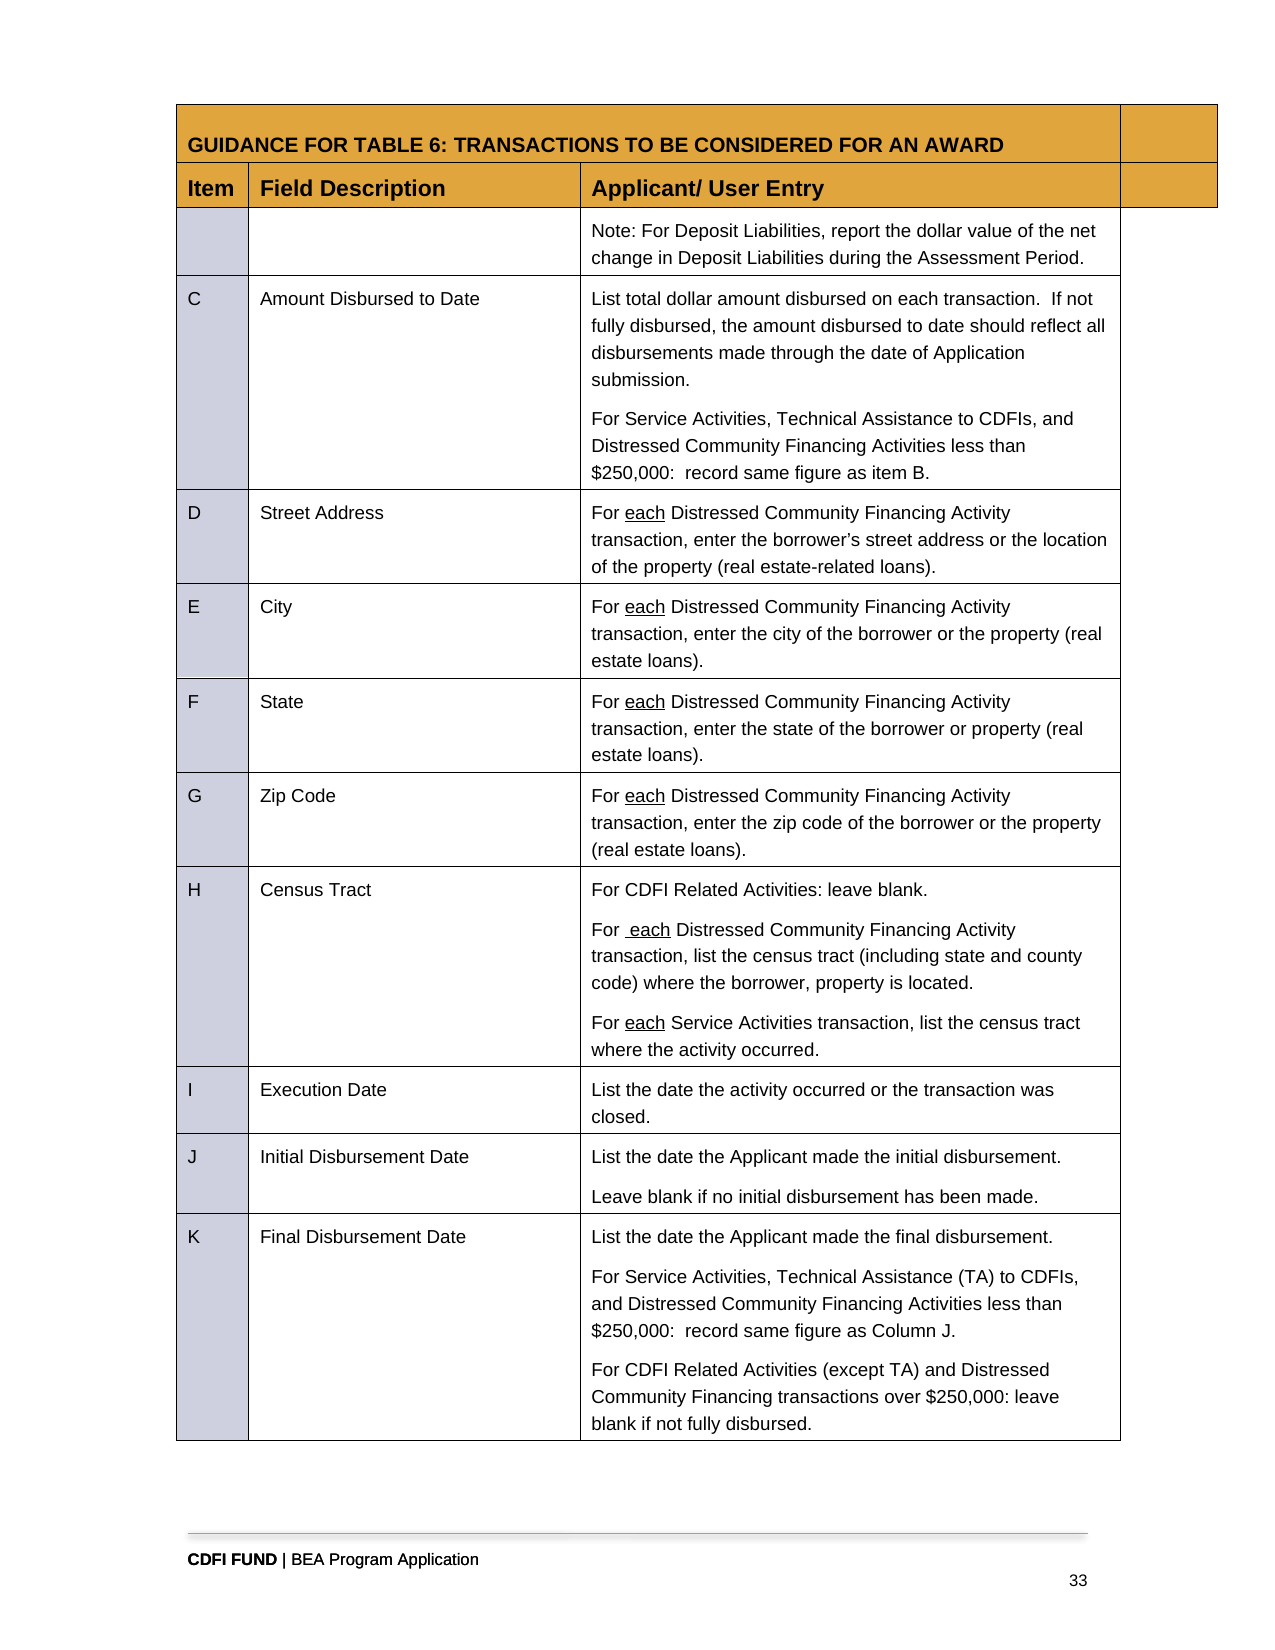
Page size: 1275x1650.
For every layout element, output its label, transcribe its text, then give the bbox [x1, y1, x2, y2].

table_cell For each Distressed Community Financing Activity transaction, enter the state of the borrower or property (real estate loans). [581, 679, 1120, 772]
table_header Guidance for TAble 6: Transactions to be considered for an award [177, 105, 1120, 162]
table_cell F [177, 679, 248, 772]
table_cell Applicant/ User Entry [581, 163, 1120, 207]
table_cell E [177, 584, 248, 677]
table_cell Execution Date [249, 1067, 580, 1133]
table_cell State [249, 679, 580, 772]
table_cell Initial Disbursement Date [249, 1134, 580, 1213]
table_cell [581, 208, 1120, 275]
table_cell List the date the Applicant made the final disbursement. For Service Activities, Technical Assistance (TA) to CDFIs, and Distressed Community Financing Activities less than $250,000: record same figure as Column J. For CDFI Related Activities (except TA) and Distressed Community Financing transactions over $250,000: leave blank if not fully disbursed. [581, 1214, 1120, 1440]
table_cell For each Distressed Community Financing Activity transaction, enter the city of the borrower or the property (real estate loans). [581, 584, 1120, 677]
table_cell G [177, 773, 248, 866]
table_cell D [177, 490, 248, 583]
table_cell List total dollar amount disbursed on each transaction. If not fully disbursed, the amount disbursed to date should reflect all disbursements made through the date of Application submission. For Service Activities, Technical Assistance to CDFIs, and Distressed Community Financing Activities less than $250,000: record same figure as item B. [581, 276, 1120, 489]
table_cell List the date the Applicant made the initial disbursement. Leave blank if no initial disbursement has been made. [581, 1134, 1120, 1213]
table_cell Final Disbursement Date [249, 1214, 580, 1440]
table_cell Amount Disbursed to Date [249, 276, 580, 489]
table_cell City [249, 584, 580, 677]
table_cell B [177, 208, 248, 275]
table_cell Item [177, 163, 248, 207]
table_cell List the date the activity occurred or the transaction was closed. [581, 1067, 1120, 1133]
table_cell Street Address [249, 490, 580, 583]
table_cell J [177, 1134, 248, 1213]
table_cell I [177, 1067, 248, 1133]
table_cell For each Distressed Community Financing Activity transaction, enter the zip code of the borrower or the property (real estate loans). [581, 773, 1120, 866]
table_cell H [177, 867, 248, 1066]
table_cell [249, 208, 580, 275]
table_cell Census Tract [249, 867, 580, 1066]
table_cell C [177, 276, 248, 489]
table_cell For CDFI Related Activities: leave blank. For each Distressed Community Financing Activity transaction, list the census tract (including state and county code) where the borrower, property is located. For each Service Activities transaction, list the census tract where the activity occurred. [581, 867, 1120, 1066]
table_cell Field Description [249, 163, 580, 207]
table_cell Zip Code [249, 773, 580, 866]
table_cell K [177, 1214, 248, 1440]
table_cell For each Distressed Community Financing Activity transaction, enter the borrower’s street address or the location of the property (real estate-related loans). [581, 490, 1120, 583]
